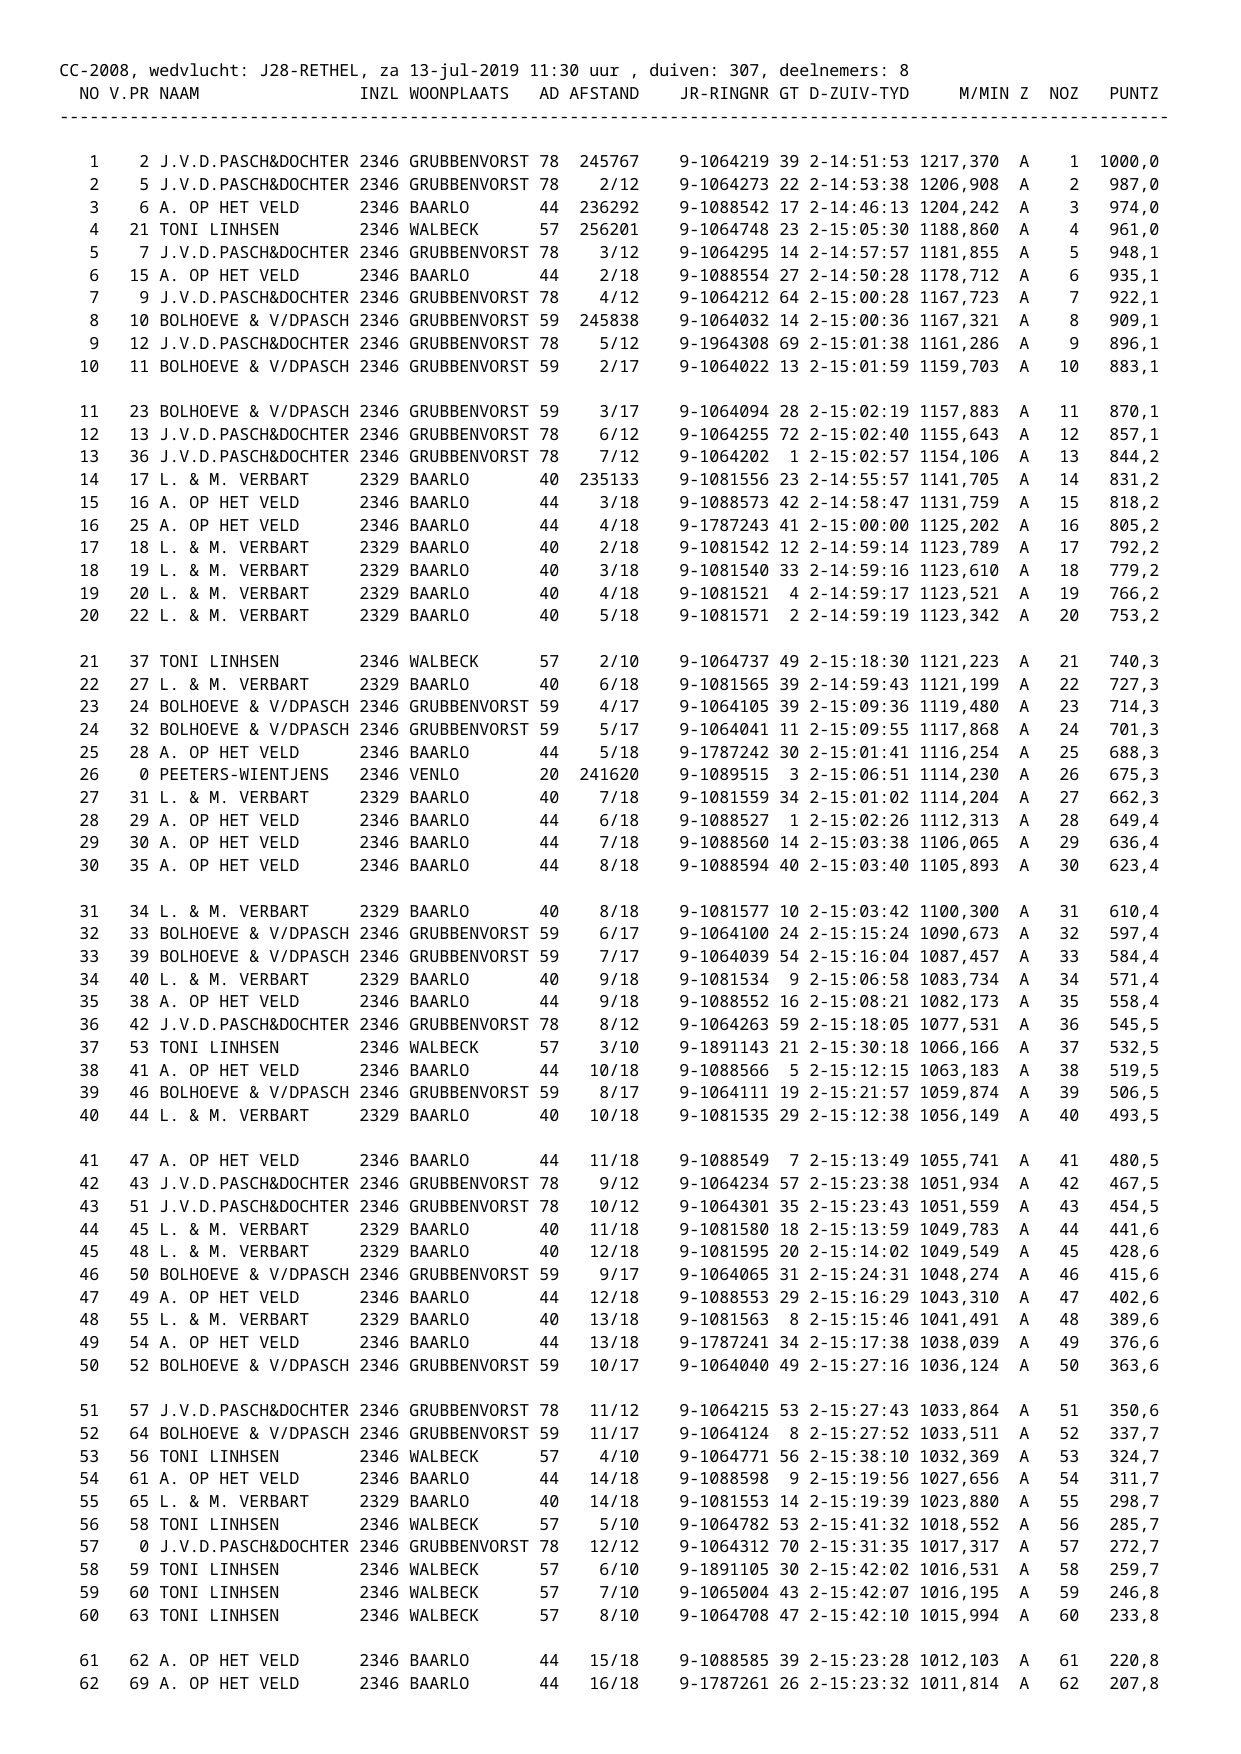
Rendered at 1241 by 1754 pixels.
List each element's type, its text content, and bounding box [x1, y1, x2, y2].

text 52 64 BOLHOEVE & V/DPASCH 2346 GRUBBENVORST 59 11/17 9-1064124 8 2-15:27:52 1033,511 A 52 337,7 [59, 1422, 1181, 1444]
text 45 48 L. & M. VERBART 2329 BAARLO 40 12/18 9-1081595 20 2-15:14:02 1049,549 A 45 428,6 [59, 1240, 1181, 1263]
text 13 36 J.V.D.PASCH&DOCHTER 2346 GRUBBENVORST 78 7/12 9-1064202 1 2-15:02:57 1154,106 A 13 844,2 [59, 445, 1181, 468]
text 35 38 A. OP HET VELD 2346 BAARLO 44 9/18 9-1088552 16 2-15:08:21 1082,173 A 35 558,4 [59, 990, 1181, 1013]
text 48 55 L. & M. VERBART 2329 BAARLO 40 13/18 9-1081563 8 2-15:15:46 1041,491 A 48 389,6 [59, 1308, 1181, 1331]
text NO V.PR NAAM INZL WOONPLAATS AD AFSTAND JR-RINGNR GT D-ZUIV-TYD M/MIN Z NOZ PUNTZ [59, 82, 1181, 104]
text 3 6 A. OP HET VELD 2346 BAARLO 44 236292 9-1088542 17 2-14:46:13 1204,242 A 3 974,0 [59, 195, 1181, 218]
text 26 0 PEETERS-WIENTJENS 2346 VENLO 20 241620 9-1089515 3 2-15:06:51 1114,230 A 26 675,3 [59, 763, 1181, 786]
text 12 13 J.V.D.PASCH&DOCHTER 2346 GRUBBENVORST 78 6/12 9-1064255 72 2-15:02:40 1155,643 A 12 857,1 [59, 422, 1181, 445]
text 1 2 J.V.D.PASCH&DOCHTER 2346 GRUBBENVORST 78 245767 9-1064219 39 2-14:51:53 1217,370 A 1 1000,0 [59, 150, 1181, 173]
text 7 9 J.V.D.PASCH&DOCHTER 2346 GRUBBENVORST 78 4/12 9-1064212 64 2-15:00:28 1167,723 A 7 922,1 [59, 286, 1181, 309]
text 53 56 TONI LINHSEN 2346 WALBECK 57 4/10 9-1064771 56 2-15:38:10 1032,369 A 53 324,7 [59, 1444, 1181, 1467]
text 9 12 J.V.D.PASCH&DOCHTER 2346 GRUBBENVORST 78 5/12 9-1964308 69 2-15:01:38 1161,286 A 9 896,1 [59, 332, 1181, 354]
text 43 51 J.V.D.PASCH&DOCHTER 2346 GRUBBENVORST 78 10/12 9-1064301 35 2-15:23:43 1051,559 A 43 454,5 [59, 1194, 1181, 1217]
text 14 17 L. & M. VERBART 2329 BAARLO 40 235133 9-1081556 23 2-14:55:57 1141,705 A 14 831,2 [59, 468, 1181, 491]
text 17 18 L. & M. VERBART 2329 BAARLO 40 2/18 9-1081542 12 2-14:59:14 1123,789 A 17 792,2 [59, 536, 1181, 559]
text 59 60 TONI LINHSEN 2346 WALBECK 57 7/10 9-1065004 43 2-15:42:07 1016,195 A 59 246,8 [59, 1581, 1181, 1603]
text 34 40 L. & M. VERBART 2329 BAARLO 40 9/18 9-1081534 9 2-15:06:58 1083,734 A 34 571,4 [59, 967, 1181, 990]
text 40 44 L. & M. VERBART 2329 BAARLO 40 10/18 9-1081535 29 2-15:12:38 1056,149 A 40 493,5 [59, 1104, 1181, 1126]
text 10 11 BOLHOEVE & V/DPASCH 2346 GRUBBENVORST 59 2/17 9-1064022 13 2-15:01:59 1159,703 A 10 883,1 [59, 354, 1181, 377]
text 29 30 A. OP HET VELD 2346 BAARLO 44 7/18 9-1088560 14 2-15:03:38 1106,065 A 29 636,4 [59, 831, 1181, 854]
text 46 50 BOLHOEVE & V/DPASCH 2346 GRUBBENVORST 59 9/17 9-1064065 31 2-15:24:31 1048,274 A 46 415,6 [59, 1263, 1181, 1285]
text 42 43 J.V.D.PASCH&DOCHTER 2346 GRUBBENVORST 78 9/12 9-1064234 57 2-15:23:38 1051,934 A 42 467,5 [59, 1172, 1181, 1194]
text 16 25 A. OP HET VELD 2346 BAARLO 44 4/18 9-1787243 41 2-15:00:00 1125,202 A 16 805,2 [59, 513, 1181, 536]
text 15 16 A. OP HET VELD 2346 BAARLO 44 3/18 9-1088573 42 2-14:58:47 1131,759 A 15 818,2 [59, 491, 1181, 513]
text 44 45 L. & M. VERBART 2329 BAARLO 40 11/18 9-1081580 18 2-15:13:59 1049,783 A 44 441,6 [59, 1217, 1181, 1240]
text 32 33 BOLHOEVE & V/DPASCH 2346 GRUBBENVORST 59 6/17 9-1064100 24 2-15:15:24 1090,673 A 32 597,4 [59, 922, 1181, 945]
text 24 32 BOLHOEVE & V/DPASCH 2346 GRUBBENVORST 59 5/17 9-1064041 11 2-15:09:55 1117,868 A 24 701,3 [59, 718, 1181, 740]
text 27 31 L. & M. VERBART 2329 BAARLO 40 7/18 9-1081559 34 2-15:01:02 1114,204 A 27 662,3 [59, 786, 1181, 808]
text CC-2008, wedvlucht: J28-RETHEL, za 13-jul-2019 11:30 uur , duiven: 307, deelnemers: 8 [59, 59, 1181, 82]
text 57 0 J.V.D.PASCH&DOCHTER 2346 GRUBBENVORST 78 12/12 9-1064312 70 2-15:31:35 1017,317 A 57 272,7 [59, 1535, 1181, 1558]
text 11 23 BOLHOEVE & V/DPASCH 2346 GRUBBENVORST 59 3/17 9-1064094 28 2-15:02:19 1157,883 A 11 870,1 [59, 400, 1181, 422]
text 61 62 A. OP HET VELD 2346 BAARLO 44 15/18 9-1088585 39 2-15:23:28 1012,103 A 61 220,8 [59, 1649, 1181, 1671]
text 18 19 L. & M. VERBART 2329 BAARLO 40 3/18 9-1081540 33 2-14:59:16 1123,610 A 18 779,2 [59, 559, 1181, 581]
text 39 46 BOLHOEVE & V/DPASCH 2346 GRUBBENVORST 59 8/17 9-1064111 19 2-15:21:57 1059,874 A 39 506,5 [59, 1081, 1181, 1104]
text 55 65 L. & M. VERBART 2329 BAARLO 40 14/18 9-1081553 14 2-15:19:39 1023,880 A 55 298,7 [59, 1490, 1181, 1512]
text 56 58 TONI LINHSEN 2346 WALBECK 57 5/10 9-1064782 53 2-15:41:32 1018,552 A 56 285,7 [59, 1512, 1181, 1535]
text 19 20 L. & M. VERBART 2329 BAARLO 40 4/18 9-1081521 4 2-14:59:17 1123,521 A 19 766,2 [59, 581, 1181, 604]
text 41 47 A. OP HET VELD 2346 BAARLO 44 11/18 9-1088549 7 2-15:13:49 1055,741 A 41 480,5 [59, 1149, 1181, 1172]
text 33 39 BOLHOEVE & V/DPASCH 2346 GRUBBENVORST 59 7/17 9-1064039 54 2-15:16:04 1087,457 A 33 584,4 [59, 945, 1181, 967]
text 38 41 A. OP HET VELD 2346 BAARLO 44 10/18 9-1088566 5 2-15:12:15 1063,183 A 38 519,5 [59, 1058, 1181, 1081]
text --------------------------------------------------------------------------------------------------------------- [59, 104, 1181, 127]
text 21 37 TONI LINHSEN 2346 WALBECK 57 2/10 9-1064737 49 2-15:18:30 1121,223 A 21 740,3 [59, 649, 1181, 672]
text 2 5 J.V.D.PASCH&DOCHTER 2346 GRUBBENVORST 78 2/12 9-1064273 22 2-14:53:38 1206,908 A 2 987,0 [59, 173, 1181, 195]
text 23 24 BOLHOEVE & V/DPASCH 2346 GRUBBENVORST 59 4/17 9-1064105 39 2-15:09:36 1119,480 A 23 714,3 [59, 695, 1181, 718]
text 22 27 L. & M. VERBART 2329 BAARLO 40 6/18 9-1081565 39 2-14:59:43 1121,199 A 22 727,3 [59, 672, 1181, 695]
text 30 35 A. OP HET VELD 2346 BAARLO 44 8/18 9-1088594 40 2-15:03:40 1105,893 A 30 623,4 [59, 854, 1181, 877]
text 6 15 A. OP HET VELD 2346 BAARLO 44 2/18 9-1088554 27 2-14:50:28 1178,712 A 6 935,1 [59, 263, 1181, 286]
text 37 53 TONI LINHSEN 2346 WALBECK 57 3/10 9-1891143 21 2-15:30:18 1066,166 A 37 532,5 [59, 1036, 1181, 1058]
text 28 29 A. OP HET VELD 2346 BAARLO 44 6/18 9-1088527 1 2-15:02:26 1112,313 A 28 649,4 [59, 808, 1181, 831]
text 47 49 A. OP HET VELD 2346 BAARLO 44 12/18 9-1088553 29 2-15:16:29 1043,310 A 47 402,6 [59, 1285, 1181, 1308]
text 25 28 A. OP HET VELD 2346 BAARLO 44 5/18 9-1787242 30 2-15:01:41 1116,254 A 25 688,3 [59, 740, 1181, 763]
text 54 61 A. OP HET VELD 2346 BAARLO 44 14/18 9-1088598 9 2-15:19:56 1027,656 A 54 311,7 [59, 1467, 1181, 1490]
text 51 57 J.V.D.PASCH&DOCHTER 2346 GRUBBENVORST 78 11/12 9-1064215 53 2-15:27:43 1033,864 A 51 350,6 [59, 1399, 1181, 1422]
text 62 69 A. OP HET VELD 2346 BAARLO 44 16/18 9-1787261 26 2-15:23:32 1011,814 A 62 207,8 [59, 1671, 1181, 1694]
text 20 22 L. & M. VERBART 2329 BAARLO 40 5/18 9-1081571 2 2-14:59:19 1123,342 A 20 753,2 [59, 604, 1181, 627]
text 58 59 TONI LINHSEN 2346 WALBECK 57 6/10 9-1891105 30 2-15:42:02 1016,531 A 58 259,7 [59, 1558, 1181, 1581]
text 31 34 L. & M. VERBART 2329 BAARLO 40 8/18 9-1081577 10 2-15:03:42 1100,300 A 31 610,4 [59, 899, 1181, 922]
text 49 54 A. OP HET VELD 2346 BAARLO 44 13/18 9-1787241 34 2-15:17:38 1038,039 A 49 376,6 [59, 1331, 1181, 1353]
text 4 21 TONI LINHSEN 2346 WALBECK 57 256201 9-1064748 23 2-15:05:30 1188,860 A 4 961,0 [59, 218, 1181, 241]
text 50 52 BOLHOEVE & V/DPASCH 2346 GRUBBENVORST 59 10/17 9-1064040 49 2-15:27:16 1036,124 A 50 363,6 [59, 1353, 1181, 1376]
text 5 7 J.V.D.PASCH&DOCHTER 2346 GRUBBENVORST 78 3/12 9-1064295 14 2-14:57:57 1181,855 A 5 948,1 [59, 241, 1181, 263]
text 60 63 TONI LINHSEN 2346 WALBECK 57 8/10 9-1064708 47 2-15:42:10 1015,994 A 60 233,8 [59, 1603, 1181, 1626]
text 36 42 J.V.D.PASCH&DOCHTER 2346 GRUBBENVORST 78 8/12 9-1064263 59 2-15:18:05 1077,531 A 36 545,5 [59, 1013, 1181, 1036]
text 8 10 BOLHOEVE & V/DPASCH 2346 GRUBBENVORST 59 245838 9-1064032 14 2-15:00:36 1167,321 A 8 909,1 [59, 309, 1181, 332]
